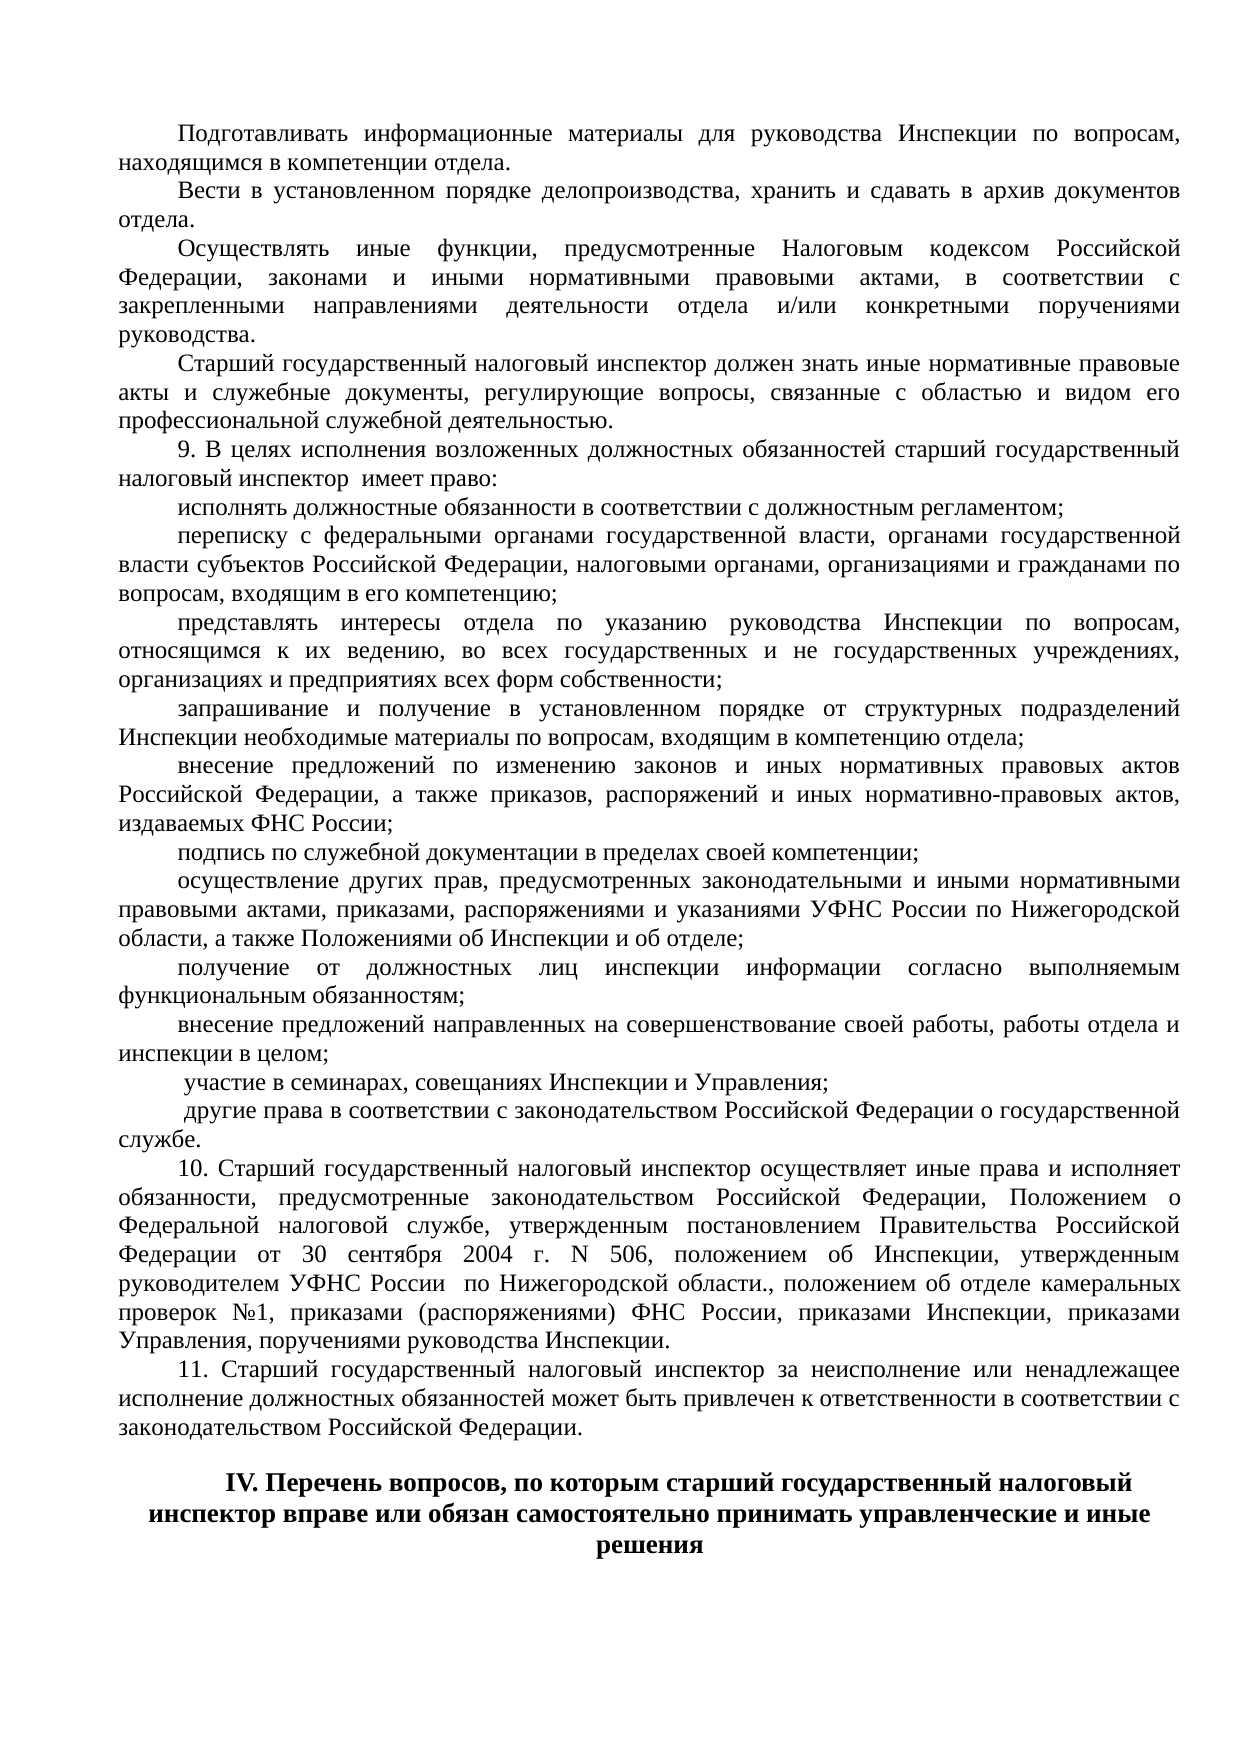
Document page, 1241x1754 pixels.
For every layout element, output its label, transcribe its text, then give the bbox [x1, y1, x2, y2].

text участие в семинарах, совещаниях Инспекции и Управления; [118, 1067, 1181, 1096]
text 11. Старший государственный налоговый инспектор за неисполнение или ненадлежащее исполнение должностных обязанностей может быть привлечен к ответственности в соответствии с законодательством Российской Федерации. [118, 1354, 1181, 1441]
text переписку с федеральными органами государственной власти, органами государственной власти субъектов Российской Федерации, налоговыми органами, организациями и гражданами по вопросам, входящим в его компетенцию; [118, 521, 1181, 607]
text 9. В целях исполнения возложенных должностных обязанностей старший государственный налоговый инспектор имеет право: [118, 434, 1181, 492]
text исполнять должностные обязанности в соответствии с должностным регламентом; [118, 492, 1181, 521]
text внесение предложений по изменению законов и иных нормативных правовых актов Российской Федерации, а также приказов, распоряжений и иных нормативно-правовых актов, издаваемых ФНС России; [118, 751, 1181, 837]
text подпись по служебной документации в пределах своей компетенции; [118, 837, 1181, 866]
text другие права в соответствии с законодательством Российской Федерации о государственной службе. [118, 1096, 1181, 1153]
text представлять интересы отдела по указанию руководства Инспекции по вопросам, относящимся к их ведению, во всех государственных и не государственных учреждениях, организациях и предприятиях всех форм собственности; [118, 607, 1181, 693]
list Подготавливать информационные материалы для руководства Инспекции по вопросам, находящимся в компетенции отдела. [118, 118, 1181, 176]
text осуществление других прав, предусмотренных законодательными и иными нормативными правовыми актами, приказами, распоряжениями и указаниями УФНС России по Нижегородской области, а также Положениями об Инспекции и об отделе; [118, 866, 1181, 952]
text IV. Перечень вопросов, по которым старший государственный налоговый инспектор вправе или обязан самостоятельно принимать управленческие и иные решения [118, 1466, 1181, 1559]
text Осуществлять иные функции, предусмотренные Налоговым кодексом Российской Федерации, законами и иными нормативными правовыми актами, в соответствии с закрепленными направлениями деятельности отдела и/или конкретными поручениями руководства. [118, 233, 1181, 348]
text получение от должностных лиц инспекции информации согласно выполняемым функциональным обязанностям; [118, 952, 1181, 1009]
text Старший государственный налоговый инспектор должен знать иные нормативные правовые акты и служебные документы, регулирующие вопросы, связанные с областью и видом его профессиональной служебной деятельностью. [118, 348, 1181, 434]
text запрашивание и получение в установленном порядке от структурных подразделений Инспекции необходимые материалы по вопросам, входящим в компетенцию отдела; [118, 693, 1181, 751]
text Вести в установленном порядке делопроизводства, хранить и сдавать в архив документов отдела. [118, 176, 1181, 233]
text 10. Старший государственный налоговый инспектор осуществляет иные права и исполняет обязанности, предусмотренные законодательством Российской Федерации, Положением о Федеральной налоговой службе, утвержденным постановлением Правительства Российской Федерации от 30 сентября 2004 г. N 506, положением об Инспекции, утвержденным руководителем УФНС России по Нижегородской области., положением об отделе камеральных проверок №1, приказами (распоряжениями) ФНС России, приказами Инспекции, приказами Управления, поручениями руководства Инспекции. [118, 1153, 1181, 1354]
text внесение предложений направленных на совершенствование своей работы, работы отдела и инспекции в целом; [118, 1009, 1181, 1067]
